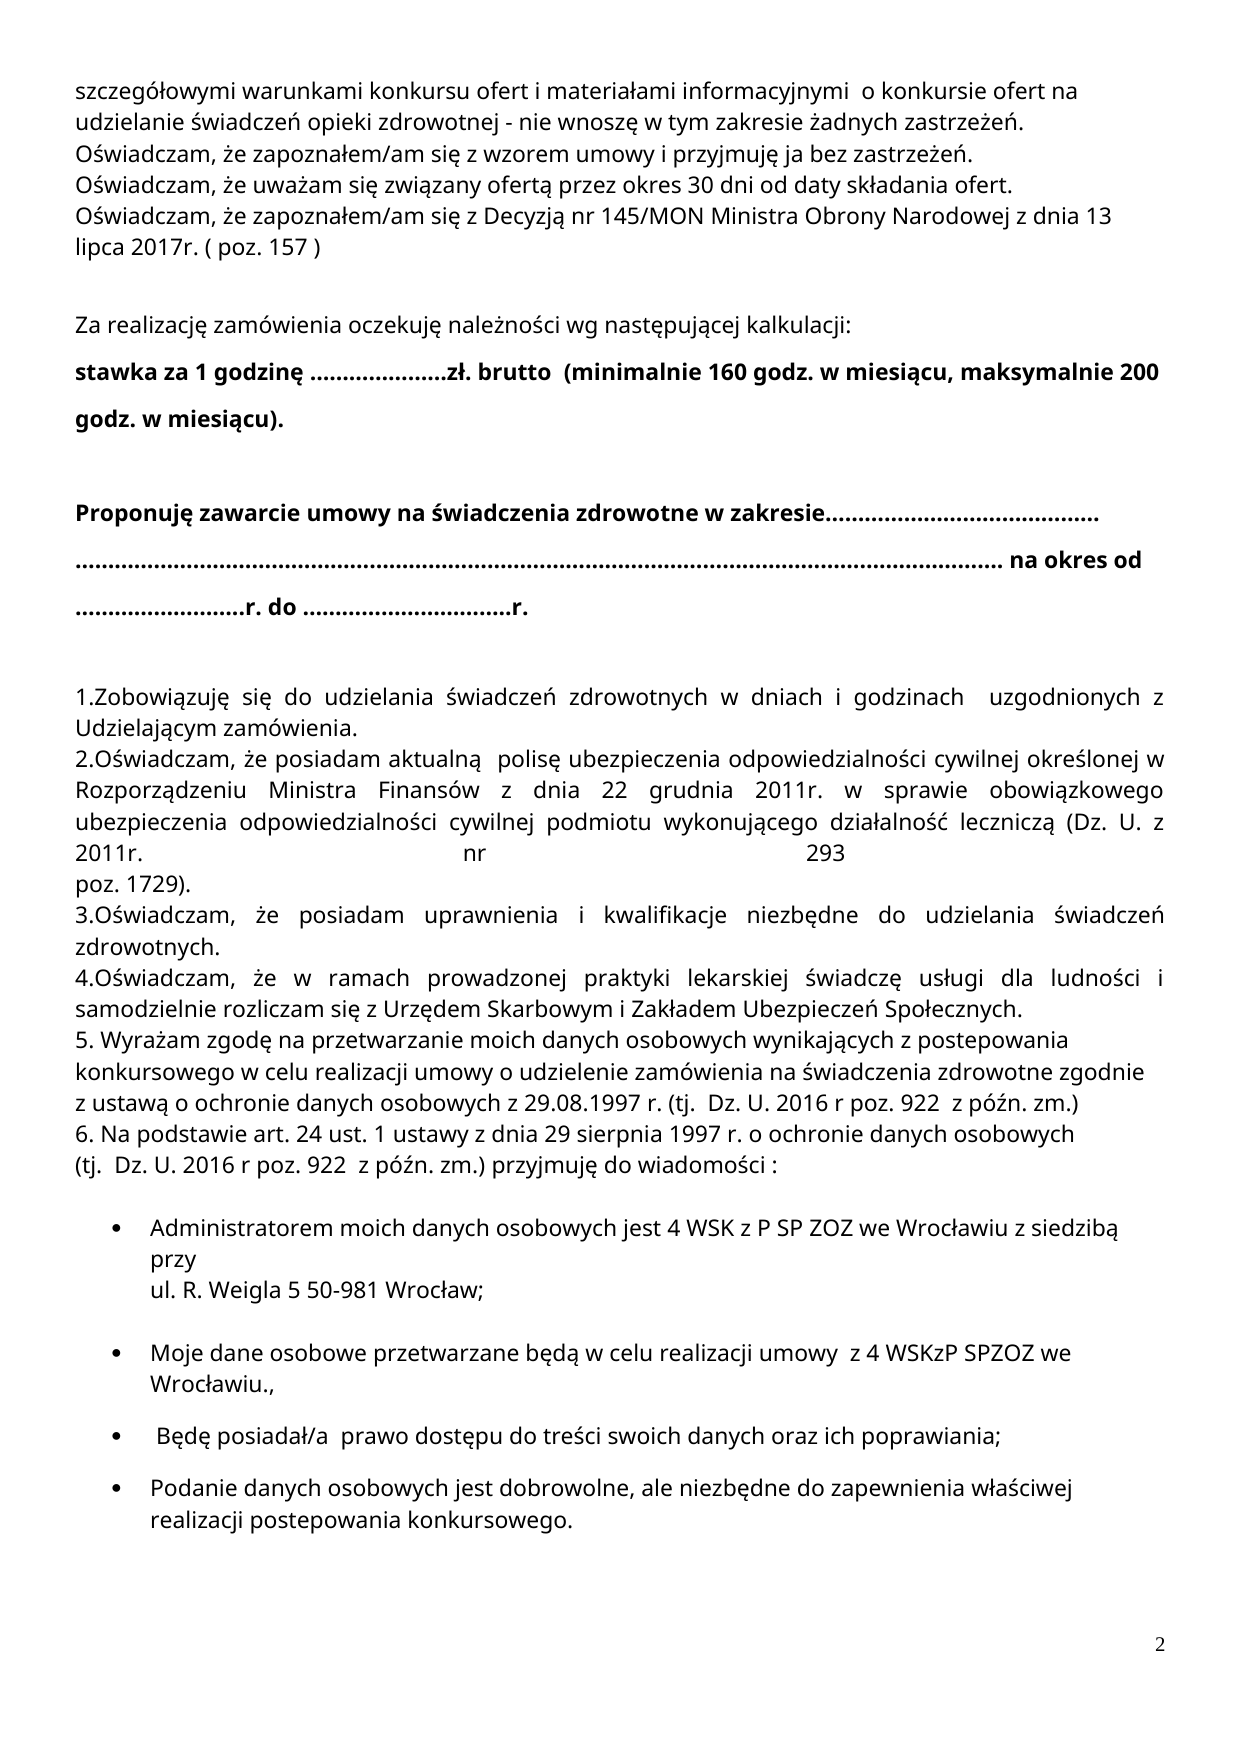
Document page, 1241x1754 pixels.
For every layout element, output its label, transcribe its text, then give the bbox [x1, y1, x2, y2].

list Będę posiadał/a prawo dostępu do treści swoich danych oraz ich poprawiania; [112, 1420, 1165, 1451]
text Oświadczam, że zapoznałem/am się z Decyzją nr 145/MON Ministra Obrony Narodowej z dnia 13 lipca 2017r. ( poz. 157 ) [75, 200, 1165, 262]
text Za realizację zamówienia oczekuję należności wg następującej kalkulacji: [75, 309, 1165, 341]
text 6. Na podstawie art. 24 ust. 1 ustawy z dnia 29 sierpnia 1997 r. o ochronie danych osobowych [75, 1118, 1165, 1149]
list Podanie danych osobowych jest dobrowolne, ale niezbędne do zapewnienia właściwej realizacji postepowania konkursowego. [112, 1472, 1165, 1535]
text Oświadczam, że zapoznałem/am się z wzorem umowy i przyjmuję ja bez zastrzeżeń. [75, 137, 1165, 169]
text 2.Oświadczam, że posiadam aktualną polisę ubezpieczenia odpowiedzialności cywilnej określonej w Rozporządzeniu Ministra Finansów z dnia 22 grudnia 2011r. w sprawie obowiązkowego ubezpieczenia odpowiedzialności cywilnej podmiotu wykonującego działalność leczniczą (Dz. U. z 2011r. nr 293 poz. 1729). [75, 743, 1165, 899]
list ul. R. Weigla 5 50-981 Wrocław; [150, 1274, 1165, 1306]
text 3.Oświadczam, że posiadam uprawnienia i kwalifikacje niezbędne do udzielania świadczeń zdrowotnych. [75, 899, 1165, 962]
text Oświadczam, że uważam się związany ofertą przez okres 30 dni od daty składania ofert. [75, 169, 1165, 200]
text ……………………………………………………………………………………………………………………………. na okres od ……………………..r. do …………………………..r. [75, 544, 1165, 622]
text 1.Zobowiązuję się do udzielania świadczeń zdrowotnych w dniach i godzinach uzgodnionych z Udzielającym zamówienia. [75, 681, 1165, 743]
text 5. Wyrażam zgodę na przetwarzanie moich danych osobowych wynikających z postepowania konkursowego w celu realizacji umowy o udzielenie zamówienia na świadczenia zdrowotne zgodnie z ustawą o ochronie danych osobowych z 29.08.1997 r. (tj. Dz. U. 2016 r poz. 922 z późn. zm.) [75, 1024, 1165, 1118]
text (tj. Dz. U. 2016 r poz. 922 z późn. zm.) przyjmuję do wiadomości : [75, 1149, 1165, 1181]
list Administratorem moich danych osobowych jest 4 WSK z P SP ZOZ we Wrocławiu z siedzibą przy [112, 1212, 1165, 1274]
text stawka za 1 godzinę …………………zł. brutto (minimalnie 160 godz. w miesiącu, maksymalnie 200 godz. w miesiącu). [75, 356, 1165, 434]
list Moje dane osobowe przetwarzane będą w celu realizacji umowy z 4 WSKzP SPZOZ we Wrocławiu., [112, 1337, 1165, 1399]
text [75, 75, 1165, 137]
text 4.Oświadczam, że w ramach prowadzonej praktyki lekarskiej świadczę usługi dla ludności i samodzielnie rozliczam się z Urzędem Skarbowym i Zakładem Ubezpieczeń Społecznych. [75, 962, 1165, 1024]
text Proponuję zawarcie umowy na świadczenia zdrowotne w zakresie…………………………………… [75, 497, 1165, 528]
